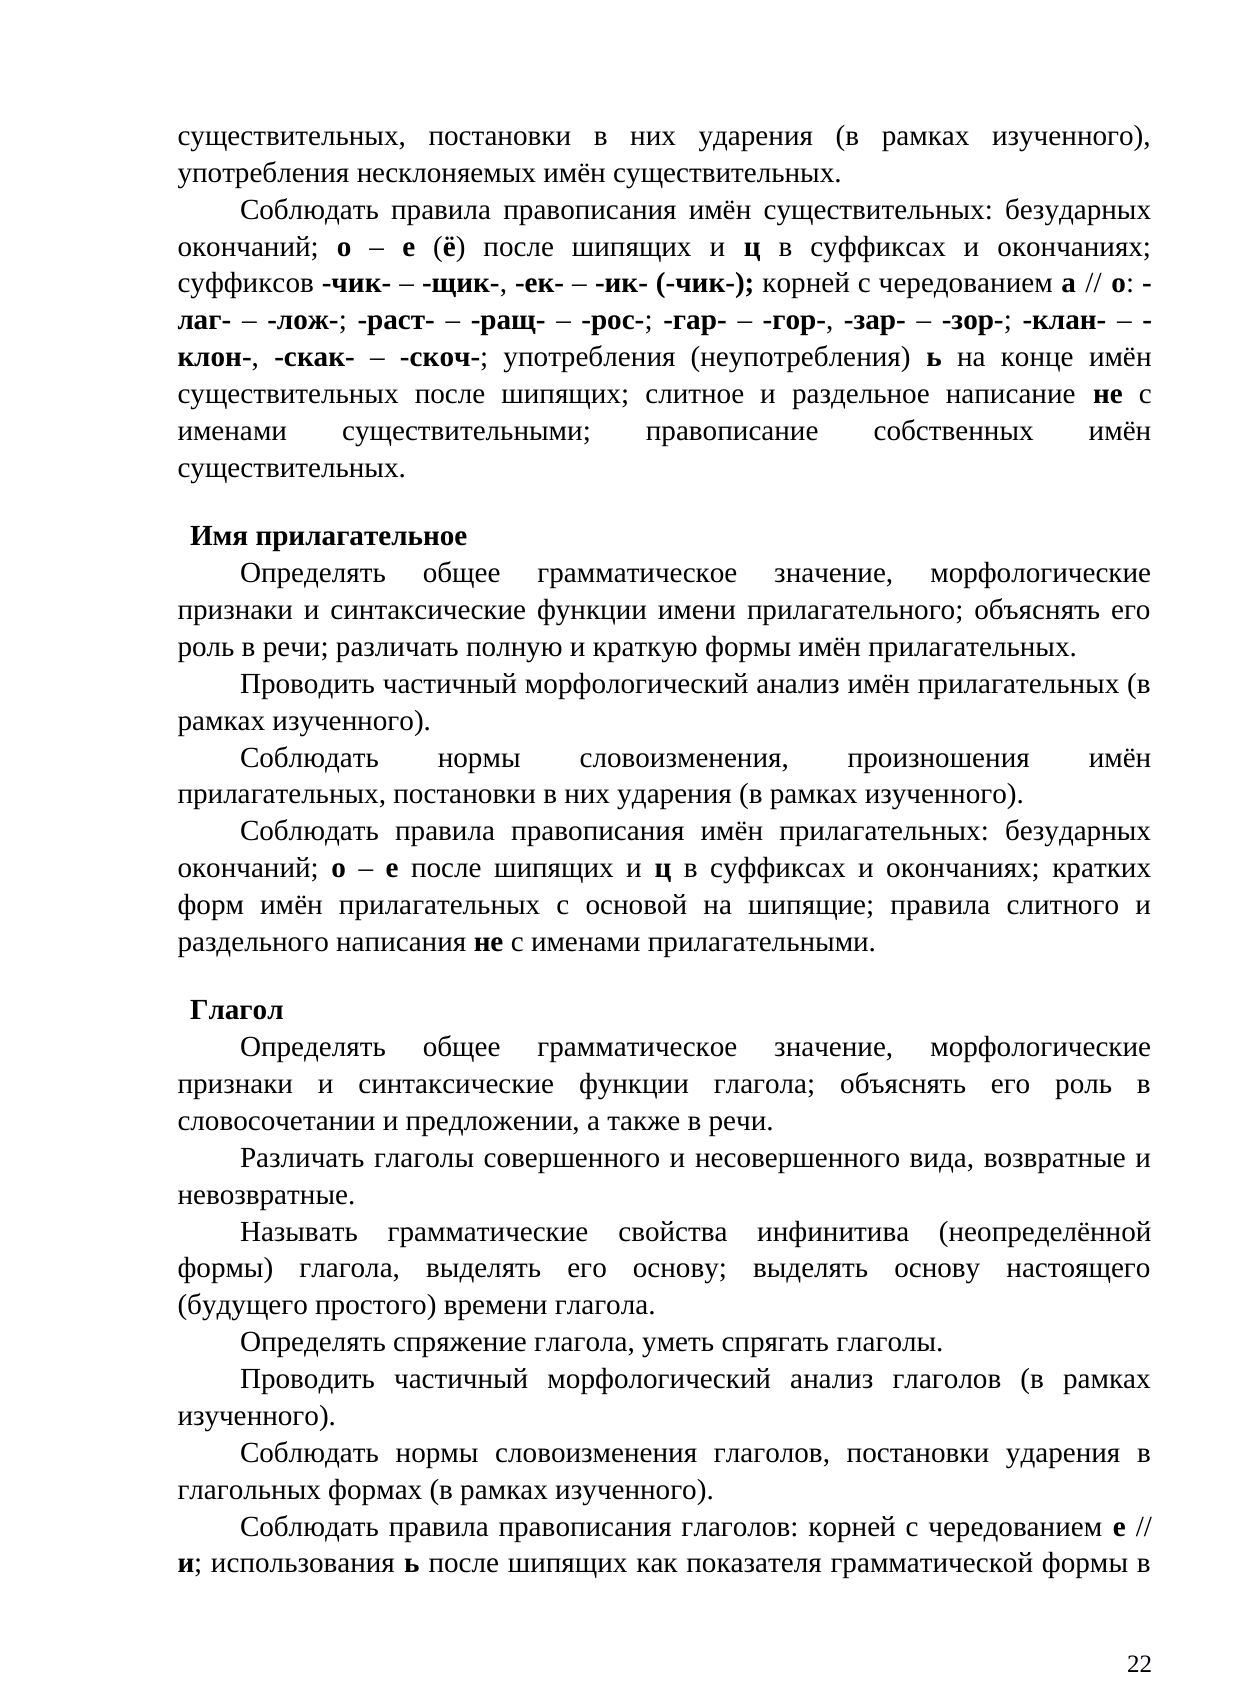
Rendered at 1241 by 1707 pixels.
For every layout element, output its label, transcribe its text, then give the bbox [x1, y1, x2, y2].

text Проводить частичный морфологический анализ имён прилагательных (в рамках изученного). [177, 666, 1152, 736]
text Определять общее грамматическое значение, морфологические признаки и синтаксические функции имени прилагательного; объяснять его роль в речи; различать полную и краткую формы имён прилагательных. [177, 555, 1152, 663]
text Глагол [190, 992, 1152, 1026]
text Соблюдать правила правописания имён прилагательных: безударных окончаний; о – е после шипящих и ц в суффиксах и окончаниях; кратких форм имён прилагательных с основой на шипящие; правила слитного и раздельного написания не с именами прилагательными. [177, 813, 1152, 958]
text Определять общее грамматическое значение, морфологические признаки и синтаксические функции глагола; объяснять его роль в словосочетании и предложении, а также в речи. [177, 1029, 1152, 1137]
text Соблюдать нормы словоизменения глаголов, постановки ударения в глагольных формах (в рамках изученного). [177, 1435, 1152, 1505]
text Определять спряжение глагола, уметь спрягать глаголы. [177, 1324, 1152, 1358]
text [177, 118, 1152, 188]
text Соблюдать правила правописания имён существительных: безударных окончаний; о – е (ё) после шипящих и ц в суффиксах и окончаниях; суффиксов -чик- – -щик-, -ек- – -ик- (-чик-); корней с чередованием а // о: -лаг- – -лож-; -раст- – -ращ- – -рос-; -гар- – -гор-, -зар- – -зор-; -клан- – -клон-, -скак- – -скоч-; употребления (неупотребления) ь на конце имён существительных после шипящих; слитное и раздельное написание не с именами существительными; правописание собственных имён существительных. [177, 192, 1152, 483]
text Соблюдать нормы словоизменения, произношения имён прилагательных, постановки в них ударения (в рамках изученного). [177, 740, 1152, 810]
text Проводить частичный морфологический анализ глаголов (в рамках изученного). [177, 1361, 1152, 1432]
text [177, 1509, 1152, 1579]
text Называть грамматические свойства инфинитива (неопределённой формы) глагола, выделять его основу; выделять основу настоящего (будущего простого) времени глагола. [177, 1214, 1152, 1321]
text Различать глаголы совершенного и несовершенного вида, возвратные и невозвратные. [177, 1140, 1152, 1210]
text Имя прилагательное [190, 518, 1152, 552]
